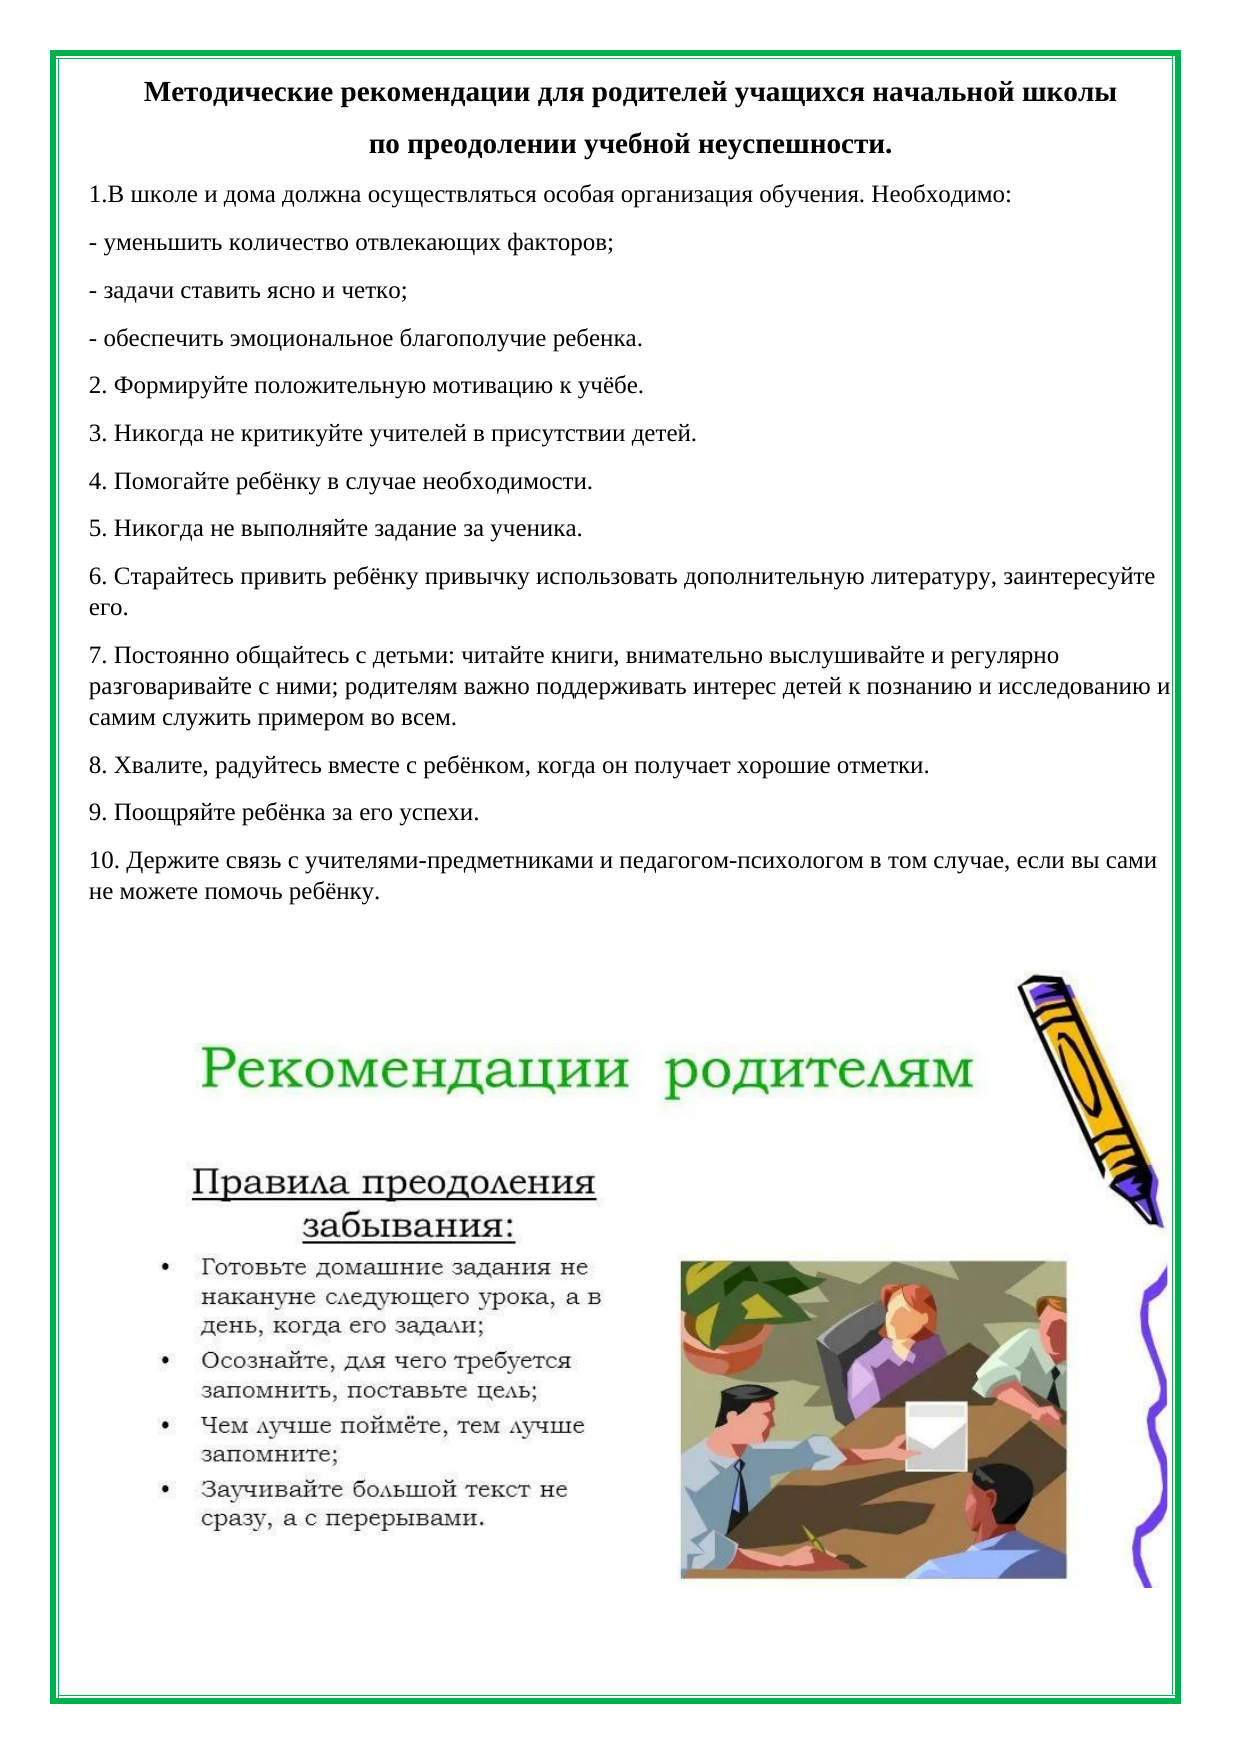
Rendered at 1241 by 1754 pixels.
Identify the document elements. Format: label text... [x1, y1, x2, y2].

text 9. Поощряйте ребёнка за его успехи. [89, 797, 1172, 826]
text 10. Держите связь с учителями-предметниками и педагогом-психологом в том случае, если вы сами не можете помочь ребёнку. [89, 845, 1172, 905]
text 1.В школе и дома должна осуществляться особая организация обучения. Необходимо: [89, 179, 1172, 208]
text 5. Никогда не выполняйте задание за ученика. [89, 513, 1172, 542]
text 7. Постоянно общайтесь с детьми: читайте книги, внимательно выслушивайте и регулярно разговаривайте с ними; родителям важно поддерживать интерес детей к познанию и исследованию и самим служить примером во всем. [89, 640, 1172, 731]
text 4. Помогайте ребёнку в случае необходимости. [89, 466, 1172, 494]
text Методические рекомендации для родителей учащихся начальной школы [89, 74, 1172, 107]
text 8. Хвалите, радуйтесь вместе с ребёнком, когда он получает хорошие отметки. [89, 750, 1172, 778]
text 3. Никогда не критикуйте учителей в присутствии детей. [89, 418, 1172, 447]
text - уменьшить количество отвлекающих факторов; [89, 227, 1172, 256]
text по преодолении учебной неуспешности. [89, 127, 1172, 160]
text 2. Формируйте положительную мотивацию к учёбе. [89, 370, 1172, 399]
picture [95, 970, 1168, 1588]
text - обеспечить эмоциональное благополучие ребенка. [89, 323, 1172, 351]
text - задачи ставить ясно и четко; [89, 275, 1172, 304]
text 6. Старайтесь привить ребёнку привычку использовать дополнительную литературу, заинтересуйте его. [89, 561, 1172, 621]
